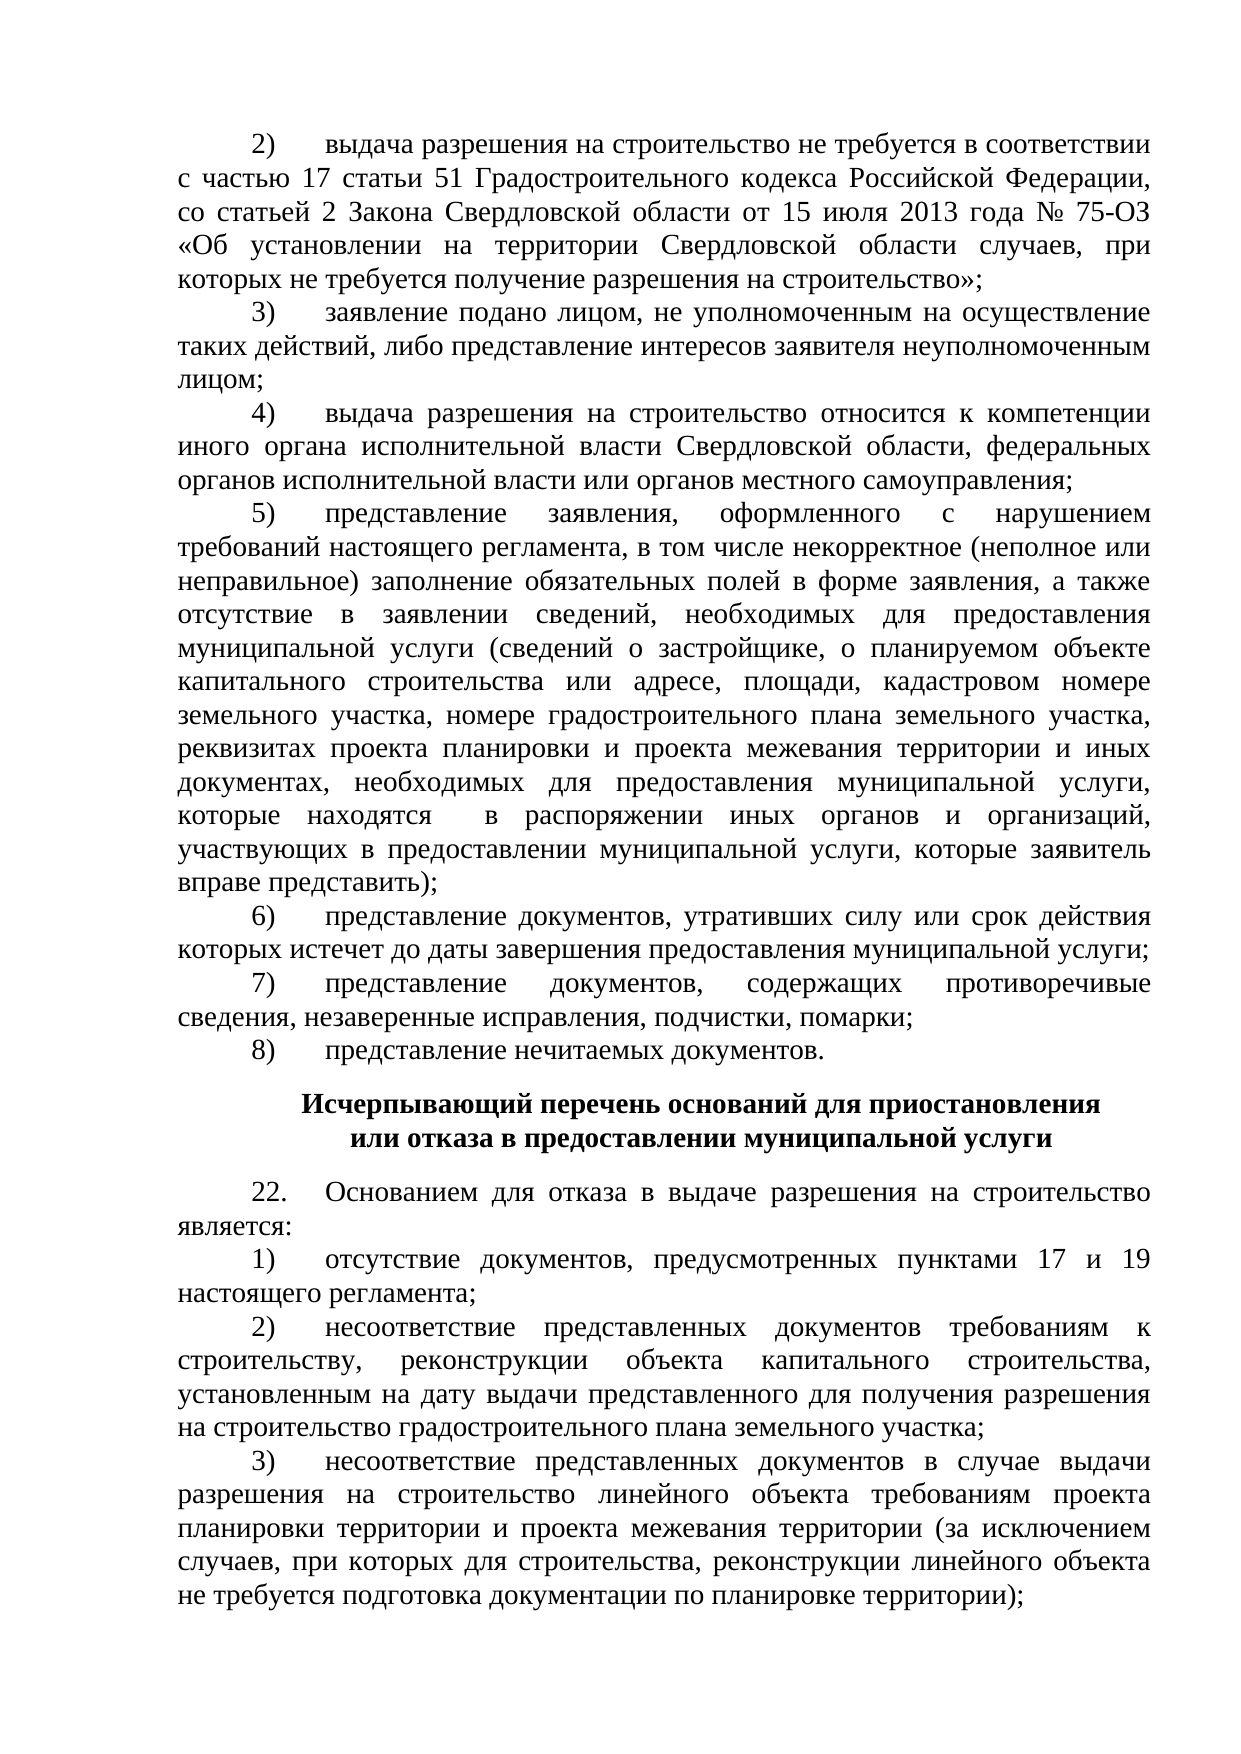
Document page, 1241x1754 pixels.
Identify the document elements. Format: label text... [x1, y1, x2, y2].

list представление заявления, оформленного с нарушением требований настоящего регламента, в том числе некорректное (неполное или неправильное) заполнение обязательных полей в форме заявления, а также отсутствие в заявлении сведений, необходимых для предоставления муниципальной услуги (сведений о застройщике, о планируемом объекте капитального строительства или адресе, площади, кадастровом номере земельного участка, номере градостроительного плана земельного участка, реквизитах проекта планировки и проекта межевания территории и иных документах, необходимых для предоставления муниципальной услуги, которые находятся в распоряжении иных органов и организаций, участвующих в предоставлении муниципальной услуги, которые заявитель вправе представить); [177, 496, 1152, 898]
list представление документов, утративших силу или срок действия которых истечет до даты завершения предоставления муниципальной услуги; [177, 898, 1152, 965]
list выдача разрешения на строительство не требуется в соответствии с частью 17 статьи 51 Градостроительного кодекса Российской Федерации, со статьей 2 Закона Свердловской области от 15 июля 2013 года № 75-ОЗ «Об установлении на территории Свердловской области случаев, при которых не требуется получение разрешения на строительство»; [177, 127, 1152, 294]
text или отказа в предоставлении муниципальной услуги [177, 1120, 1152, 1154]
text Исчерпывающий перечень оснований для приостановления [177, 1087, 1152, 1120]
list отсутствие документов, предусмотренных пунктами 17 и 19 настоящего регламента; [177, 1242, 1152, 1309]
list заявление подано лицом, не уполномоченным на осуществление таких действий, либо представление интересов заявителя неуполномоченным лицом; [177, 294, 1152, 395]
list представление документов, содержащих противоречивые сведения, незаверенные исправления, подчистки, помарки; [177, 965, 1152, 1032]
list несоответствие представленных документов в случае выдачи разрешения на строительство линейного объекта требованиям проекта планировки территории и проекта межевания территории (за исключением случаев, при которых для строительства, реконструкции линейного объекта не требуется подготовка документации по планировке территории); [177, 1443, 1152, 1611]
list представление нечитаемых документов. [177, 1032, 1152, 1066]
list Основанием для отказа в выдаче разрешения на строительство является: [177, 1174, 1152, 1242]
list выдача разрешения на строительство относится к компетенции иного органа исполнительной власти Свердловской области, федеральных органов исполнительной власти или органов местного самоуправления; [177, 395, 1152, 496]
list несоответствие представленных документов требованиям к строительству, реконструкции объекта капитального строительства, установленным на дату выдачи представленного для получения разрешения на строительство градостроительного плана земельного участка; [177, 1309, 1152, 1443]
